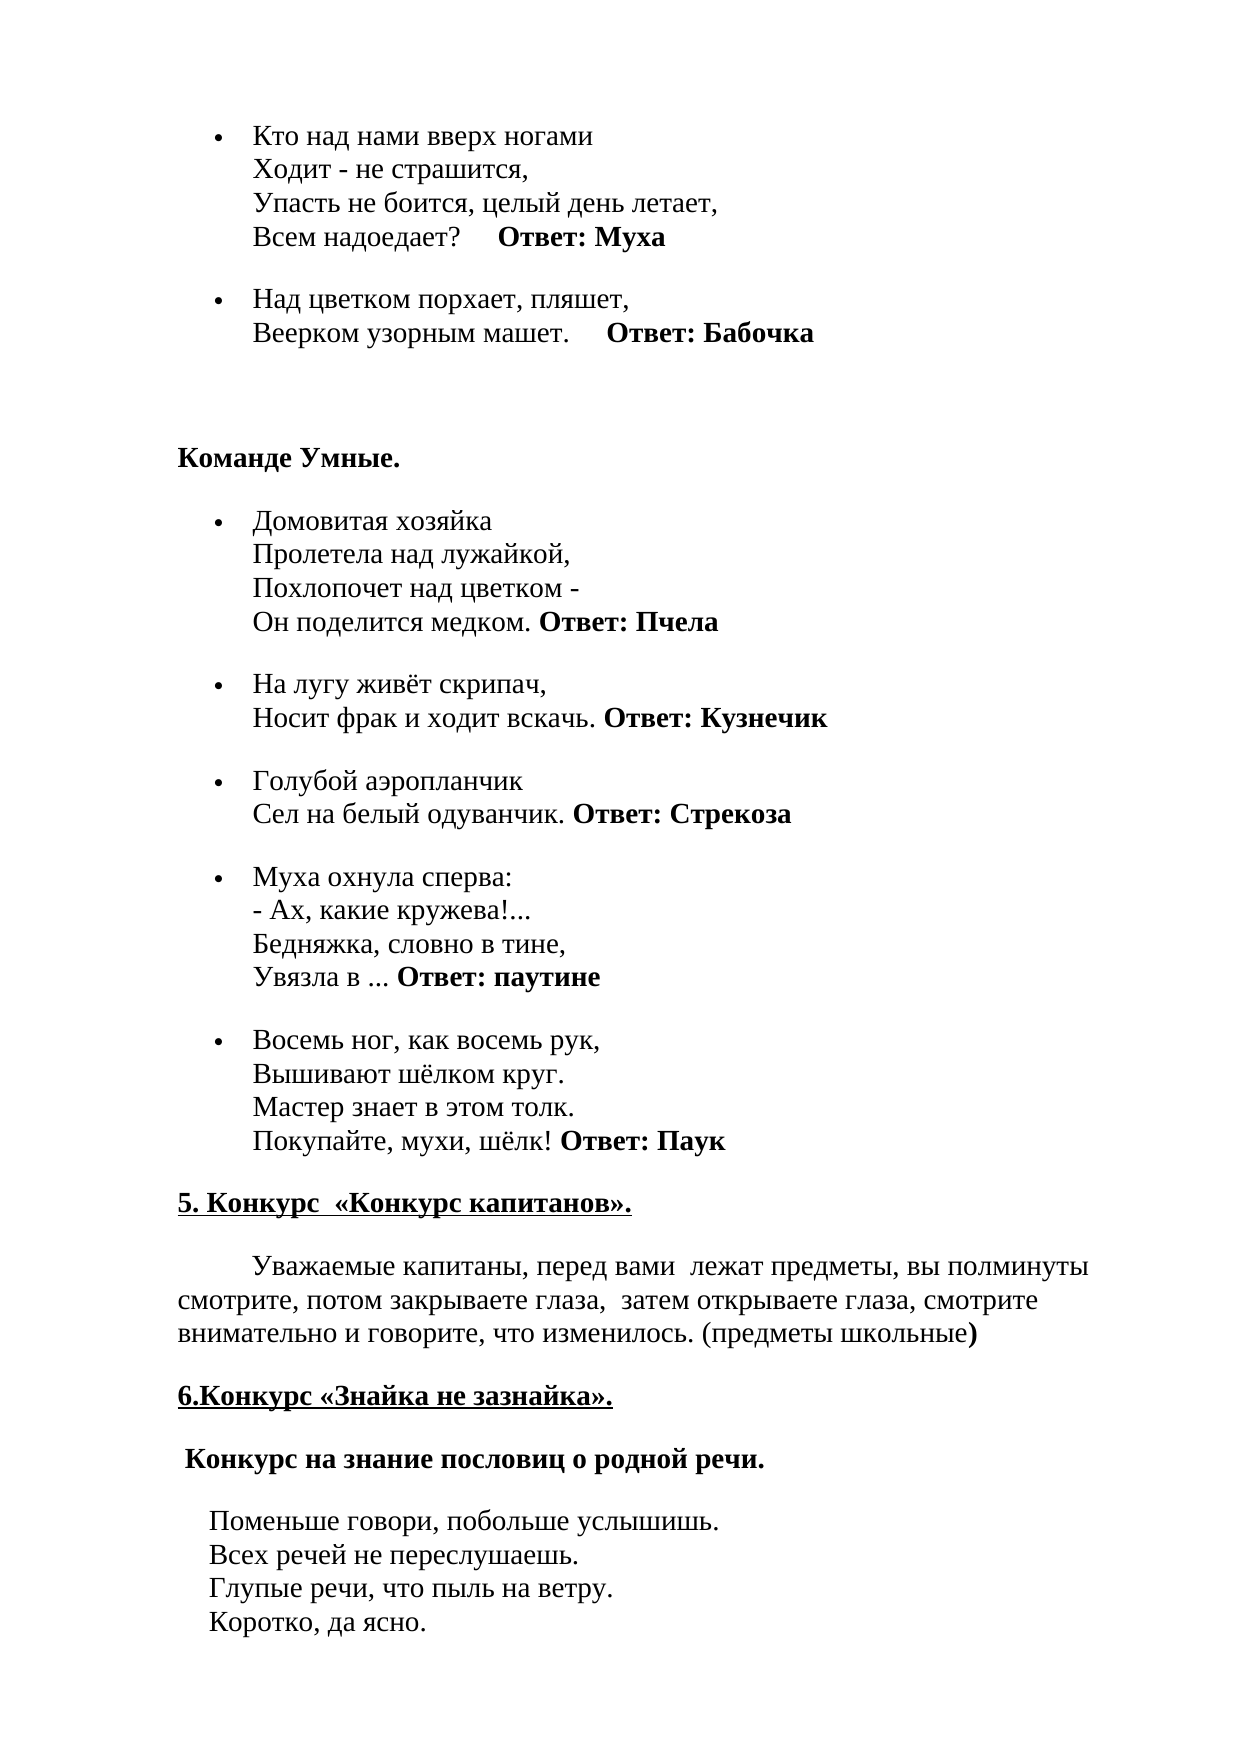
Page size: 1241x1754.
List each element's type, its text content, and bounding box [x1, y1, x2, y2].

list Муха охнула сперва: - Ах, какие кружева!... Бедняжка, словно в тине, Увязла в ... Ответ: паутине [215, 859, 1152, 993]
text 5. Конкурс «Конкурс капитанов». [177, 1186, 1152, 1219]
text Команде Умные. [177, 440, 1152, 474]
text Всех речей не переслушаешь. [177, 1537, 1152, 1571]
text 6.Конкурс «Знайка не зазнайка». [177, 1378, 1152, 1412]
text Уважаемые капитаны, перед вами лежат предметы, вы полминуты смотрите, потом закрываете глаза, затем открываете глаза, смотрите внимательно и говорите, что изменилось. (предметы школьные) [177, 1248, 1152, 1349]
list Домовитая хозяйка Пролетела над лужайкой, Похлопочет над цветком - Он поделится медком. Ответ: Пчела [215, 503, 1152, 637]
text Поменьше говори, побольше услышишь. [177, 1503, 1152, 1537]
list Над цветком порхает, пляшет, Веерком узорным машет. Ответ: Бабочка [215, 281, 1152, 348]
text Коротко, да ясно. [177, 1604, 1152, 1638]
list Восемь ног, как восемь рук, Вышивают шёлком круг. Мастер знает в этом толк. Покупайте, мухи, шёлк! Ответ: Паук [215, 1022, 1152, 1156]
list Кто над нами вверх ногами Ходит - не страшится, Упасть не боится, целый день летает, Всем надоедает? Ответ: Муха [215, 118, 1152, 252]
text Глупые речи, что пыль на ветру. [177, 1571, 1152, 1604]
text Конкурс на знание пословиц о родной речи. [177, 1441, 1152, 1474]
list Голубой аэропланчик Сел на белый одуванчик. Ответ: Стрекоза [215, 763, 1152, 830]
list На лугу живёт скрипач, Носит фрак и ходит вскачь. Ответ: Кузнечик [215, 666, 1152, 733]
